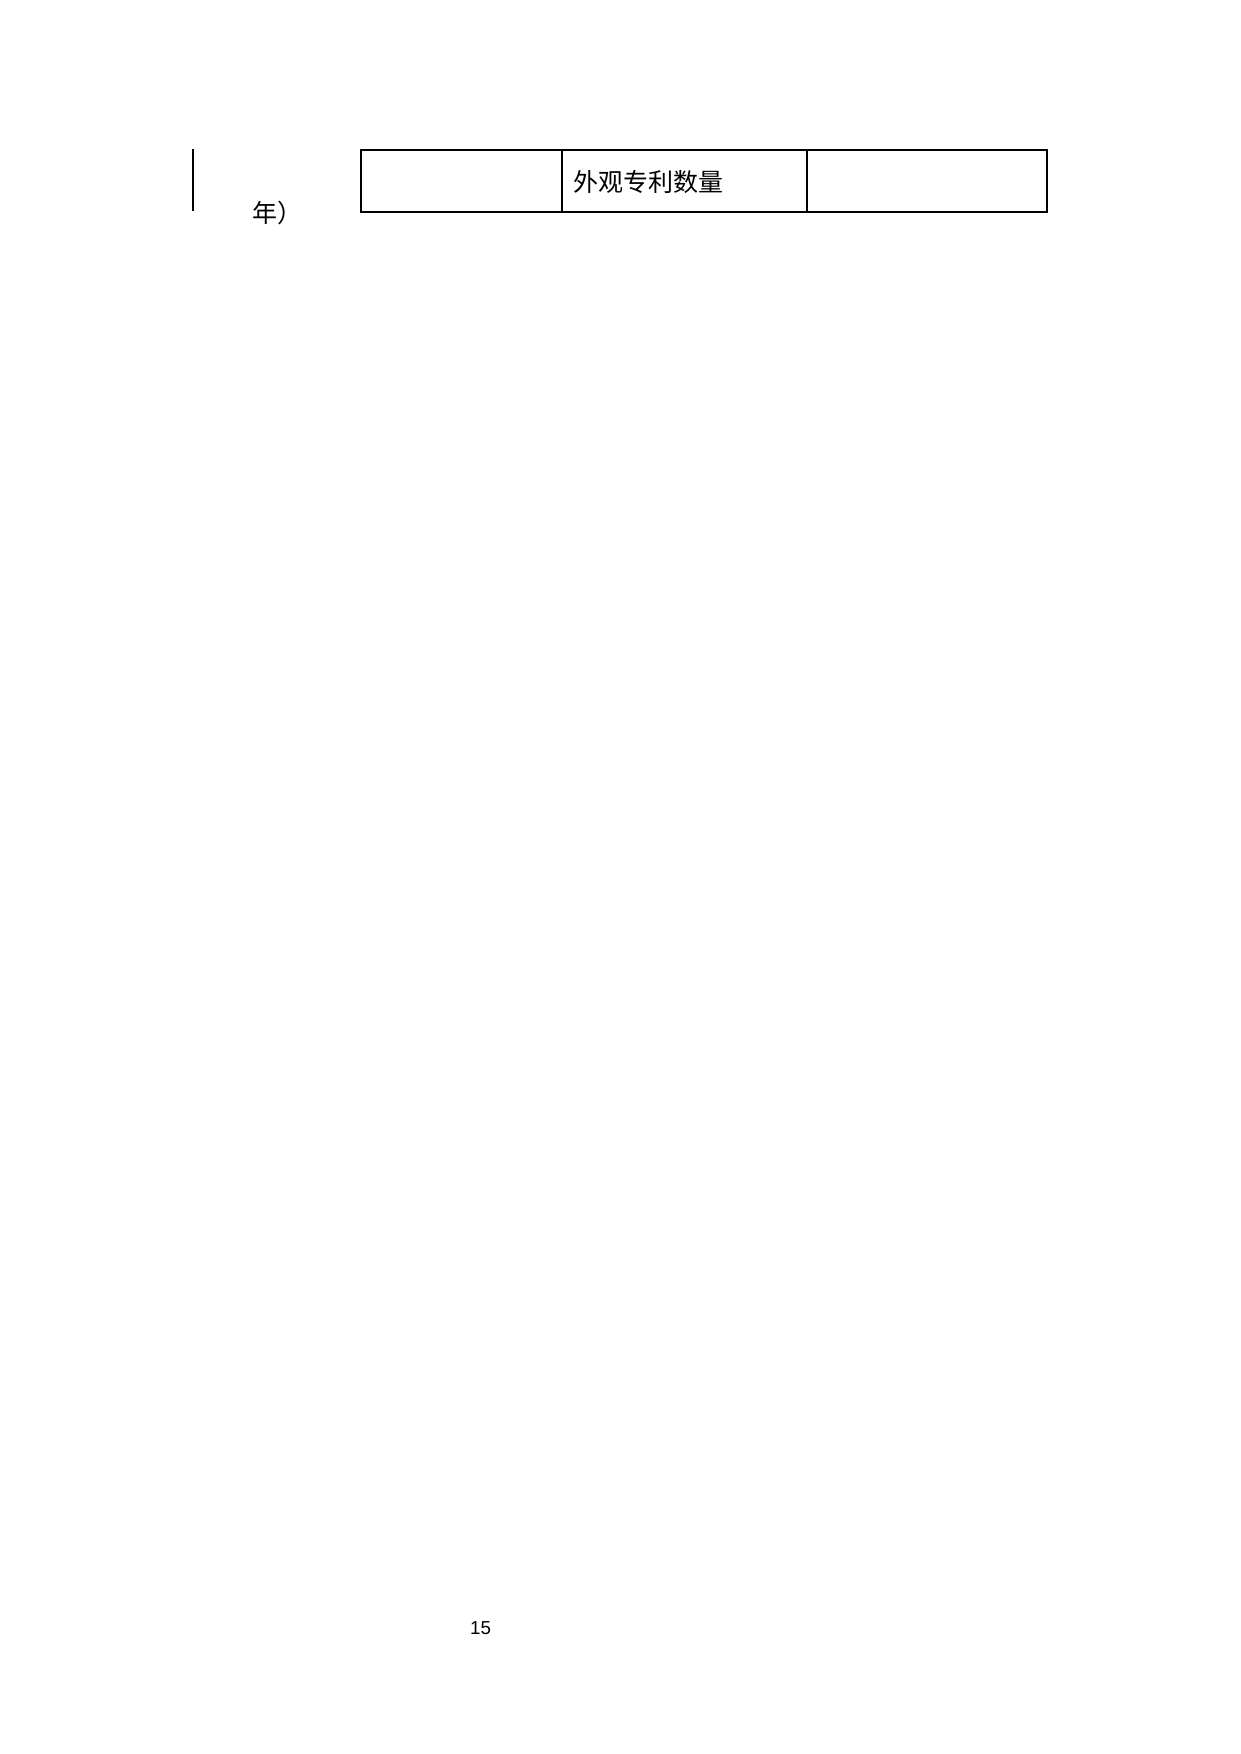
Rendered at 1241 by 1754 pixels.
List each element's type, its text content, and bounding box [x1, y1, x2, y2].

table_cell 外观专利数量 [563, 151, 806, 211]
table_cell [808, 151, 1046, 211]
